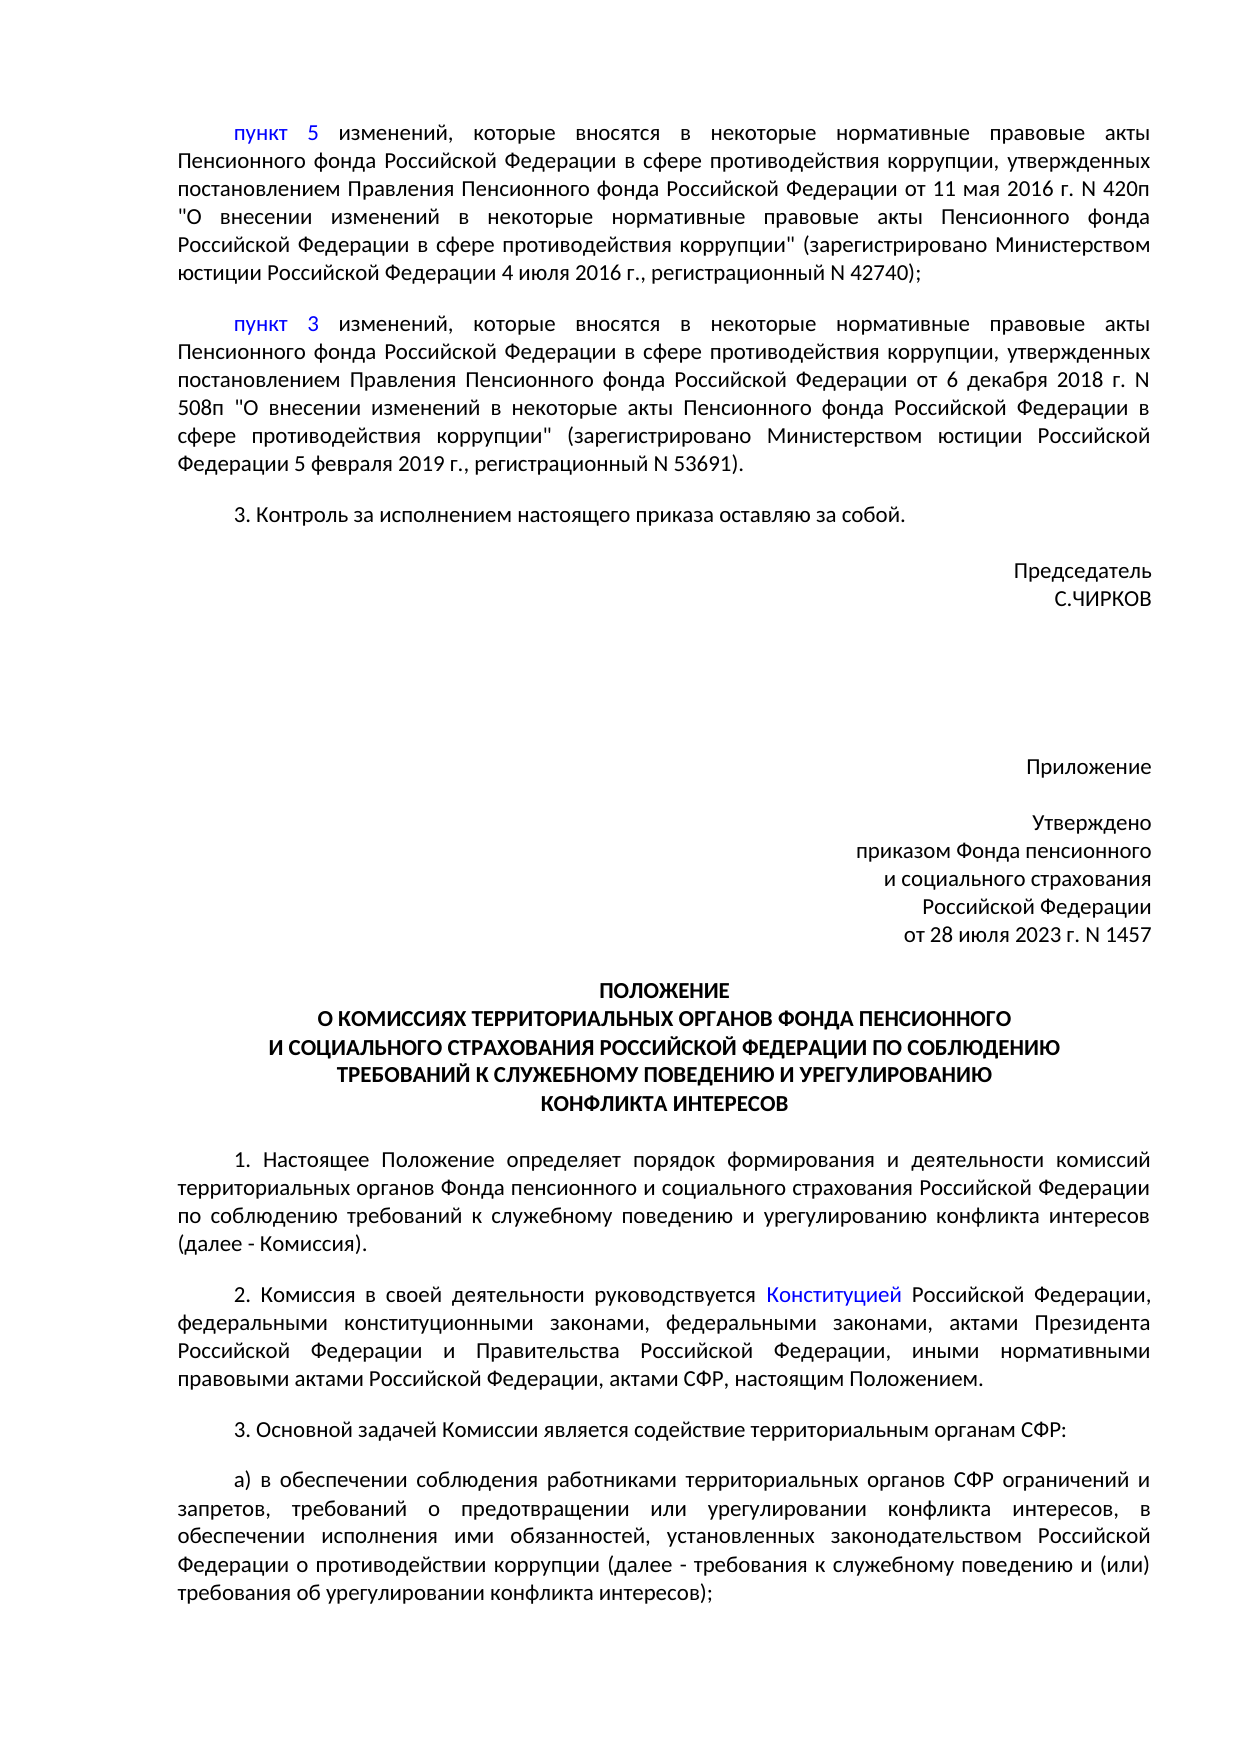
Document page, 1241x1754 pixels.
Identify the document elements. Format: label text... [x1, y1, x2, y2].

text а) в обеспечении соблюдения работниками территориальных органов СФР ограничений и запретов, требований о предотвращении или урегулировании конфликта интересов, в обеспечении исполнения ими обязанностей, установленных законодательством Российской Федерации о противодействии коррупции (далее - требования к служебному поведению и (или) требования об урегулировании конфликта интересов); [177, 1466, 1152, 1606]
title ТРЕБОВАНИЙ К СЛУЖЕБНОМУ ПОВЕДЕНИЮ И УРЕГУЛИРОВАНИЮ [177, 1061, 1152, 1089]
text пункт 3 изменений, которые вносятся в некоторые нормативные правовые акты Пенсионного фонда Российской Федерации в сфере противодействия коррупции, утвержденных постановлением Правления Пенсионного фонда Российской Федерации от 6 декабря 2018 г. N 508п "О внесении изменений в некоторые акты Пенсионного фонда Российской Федерации в сфере противодействия коррупции" (зарегистрировано Министерством юстиции Российской Федерации 5 февраля 2019 г., регистрационный N 53691). [177, 309, 1152, 477]
text пункт 5 изменений, которые вносятся в некоторые нормативные правовые акты Пенсионного фонда Российской Федерации в сфере противодействия коррупции, утвержденных постановлением Правления Пенсионного фонда Российской Федерации от 11 мая 2016 г. N 420п "О внесении изменений в некоторые нормативные правовые акты Пенсионного фонда Российской Федерации в сфере противодействия коррупции" (зарегистрировано Министерством юстиции Российской Федерации 4 июля 2016 г., регистрационный N 42740); [177, 118, 1152, 286]
title О КОМИССИЯХ ТЕРРИТОРИАЛЬНЫХ ОРГАНОВ ФОНДА ПЕНСИОННОГО [177, 1004, 1152, 1033]
text 3. Контроль за исполнением настоящего приказа оставляю за собой. [177, 500, 1152, 528]
text Председатель [177, 556, 1152, 584]
text 3. Основной задачей Комиссии является содействие территориальным органам СФР: [177, 1415, 1152, 1443]
text приказом Фонда пенсионного [177, 836, 1152, 864]
text С.ЧИРКОВ [177, 584, 1152, 612]
text Утверждено [177, 808, 1152, 836]
text Российской Федерации [177, 892, 1152, 921]
text 2. Комиссия в своей деятельности руководствуется Конституцией Российской Федерации, федеральными конституционными законами, федеральными законами, актами Президента Российской Федерации и Правительства Российской Федерации, иными нормативными правовыми актами Российской Федерации, актами СФР, настоящим Положением. [177, 1280, 1152, 1392]
title ПОЛОЖЕНИЕ [177, 977, 1152, 1004]
text Приложение [177, 752, 1152, 780]
text и социального страхования [177, 864, 1152, 892]
text 1. Настоящее Положение определяет порядок формирования и деятельности комиссий территориальных органов Фонда пенсионного и социального страхования Российской Федерации по соблюдению требований к служебному поведению и урегулированию конфликта интересов (далее - Комиссия). [177, 1145, 1152, 1257]
title И СОЦИАЛЬНОГО СТРАХОВАНИЯ РОССИЙСКОЙ ФЕДЕРАЦИИ ПО СОБЛЮДЕНИЮ [177, 1033, 1152, 1061]
title КОНФЛИКТА ИНТЕРЕСОВ [177, 1089, 1152, 1117]
text от 28 июля 2023 г. N 1457 [177, 921, 1152, 948]
